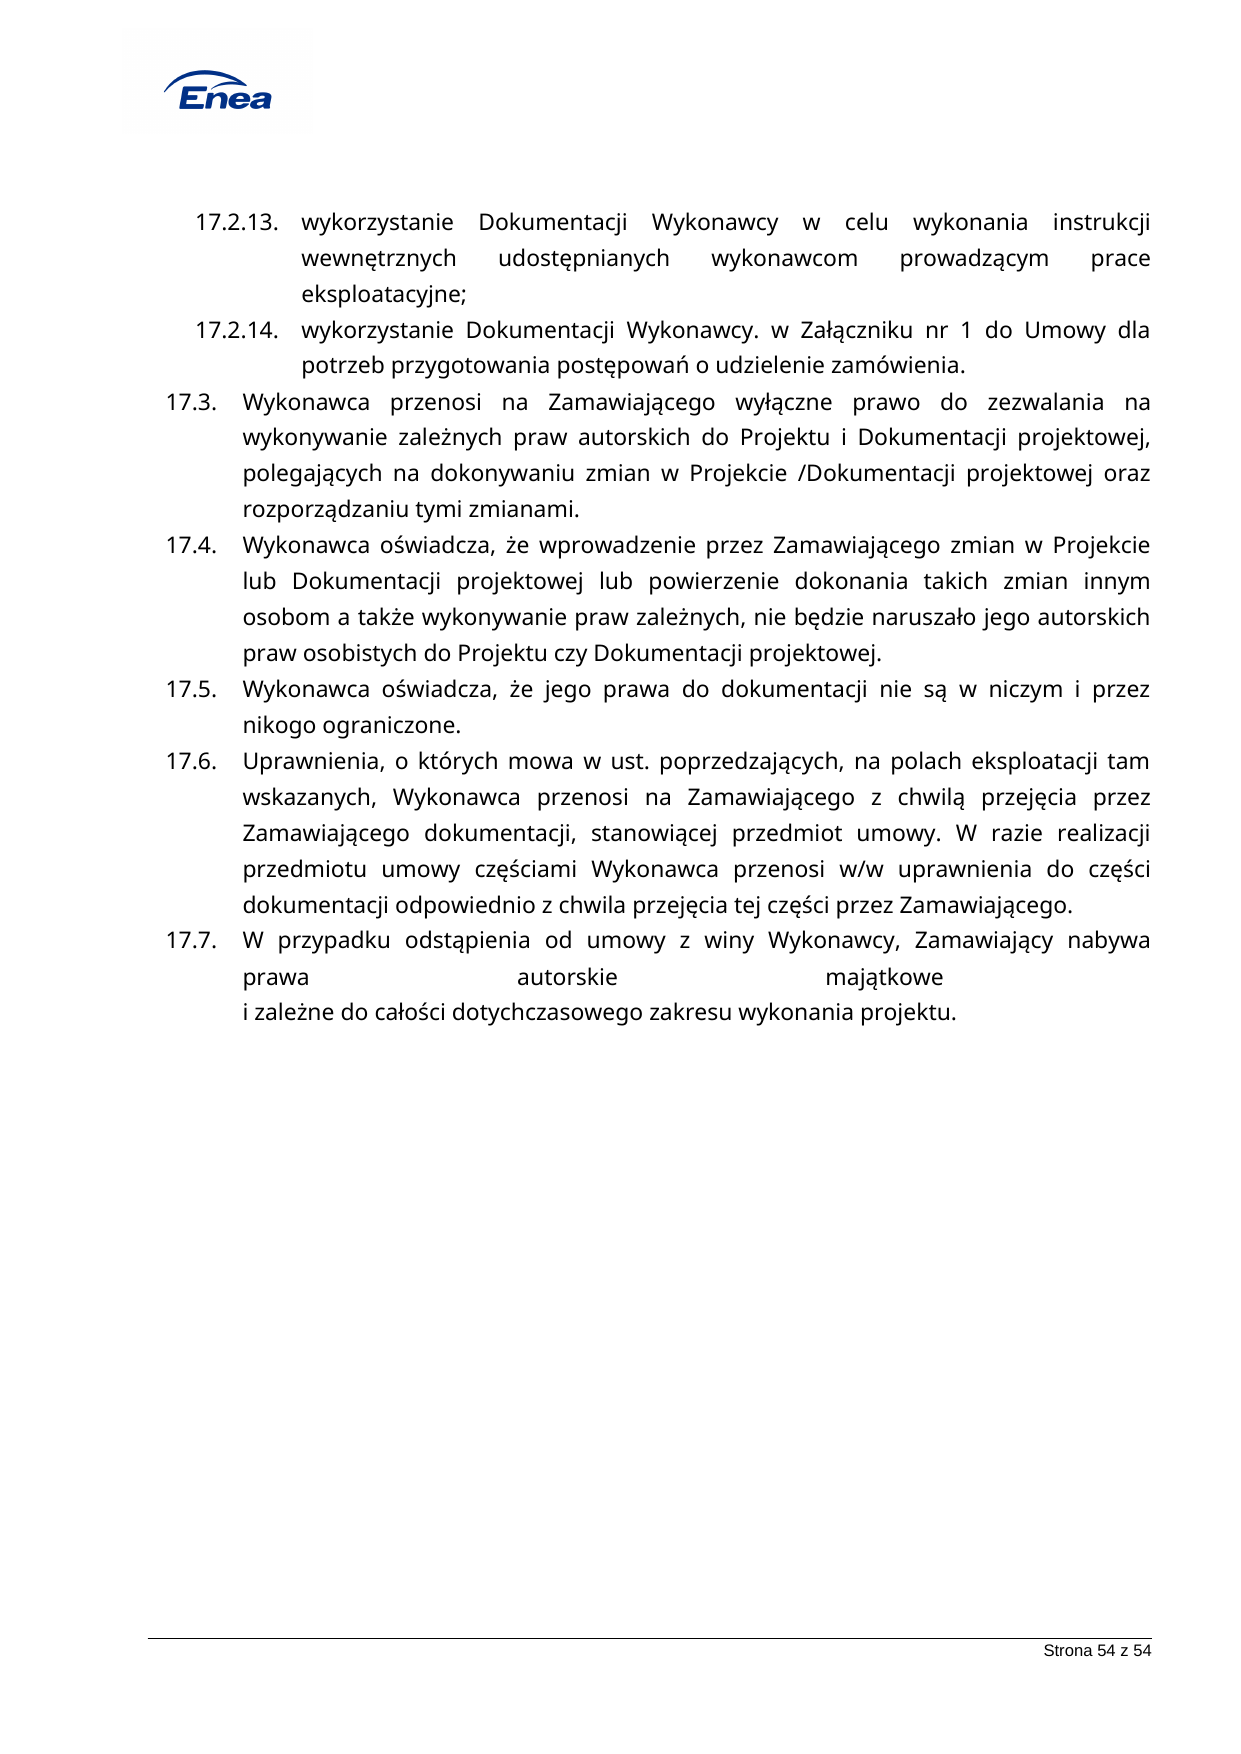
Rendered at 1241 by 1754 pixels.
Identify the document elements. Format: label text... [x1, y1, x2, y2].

list wykorzystanie Dokumentacji Wykonawcy. w Załączniku nr 1 do Umowy dla potrzeb przygotowania postępowań o udzielenie zamówienia. [195, 313, 1152, 381]
picture [122, 28, 314, 134]
list Wykonawca przenosi na Zamawiającego wyłączne prawo do zezwalania na wykonywanie zależnych praw autorskich do Projektu i Dokumentacji projektowej, polegających na dokonywaniu zmian w Projekcie /Dokumentacji projektowej oraz rozporządzaniu tymi zmianami. [165, 385, 1152, 524]
list Uprawnienia, o których mowa w ust. poprzedzających, na polach eksploatacji tam wskazanych, Wykonawca przenosi na Zamawiającego z chwilą przejęcia przez Zamawiającego dokumentacji, stanowiącej przedmiot umowy. W razie realizacji przedmiotu umowy częściami Wykonawca przenosi w/w uprawnienia do części dokumentacji odpowiednio z chwila przejęcia tej części przez Zamawiającego. [165, 745, 1152, 920]
list Wykonawca oświadcza, że wprowadzenie przez Zamawiającego zmian w Projekcie lub Dokumentacji projektowej lub powierzenie dokonania takich zmian innym osobom a także wykonywanie praw zależnych, nie będzie naruszało jego autorskich praw osobistych do Projektu czy Dokumentacji projektowej. [165, 529, 1152, 668]
list wykorzystanie Dokumentacji Wykonawcy w celu wykonania instrukcji wewnętrznych udostępnianych wykonawcom prowadzącym prace eksploatacyjne; [195, 206, 1152, 309]
list Wykonawca oświadcza, że jego prawa do dokumentacji nie są w niczym i przez nikogo ograniczone. [165, 673, 1152, 740]
list W przypadku odstąpienia od umowy z winy Wykonawcy, Zamawiający nabywa prawa autorskie majątkowe i zależne do całości dotychczasowego zakresu wykonania projektu. [165, 924, 1152, 1028]
